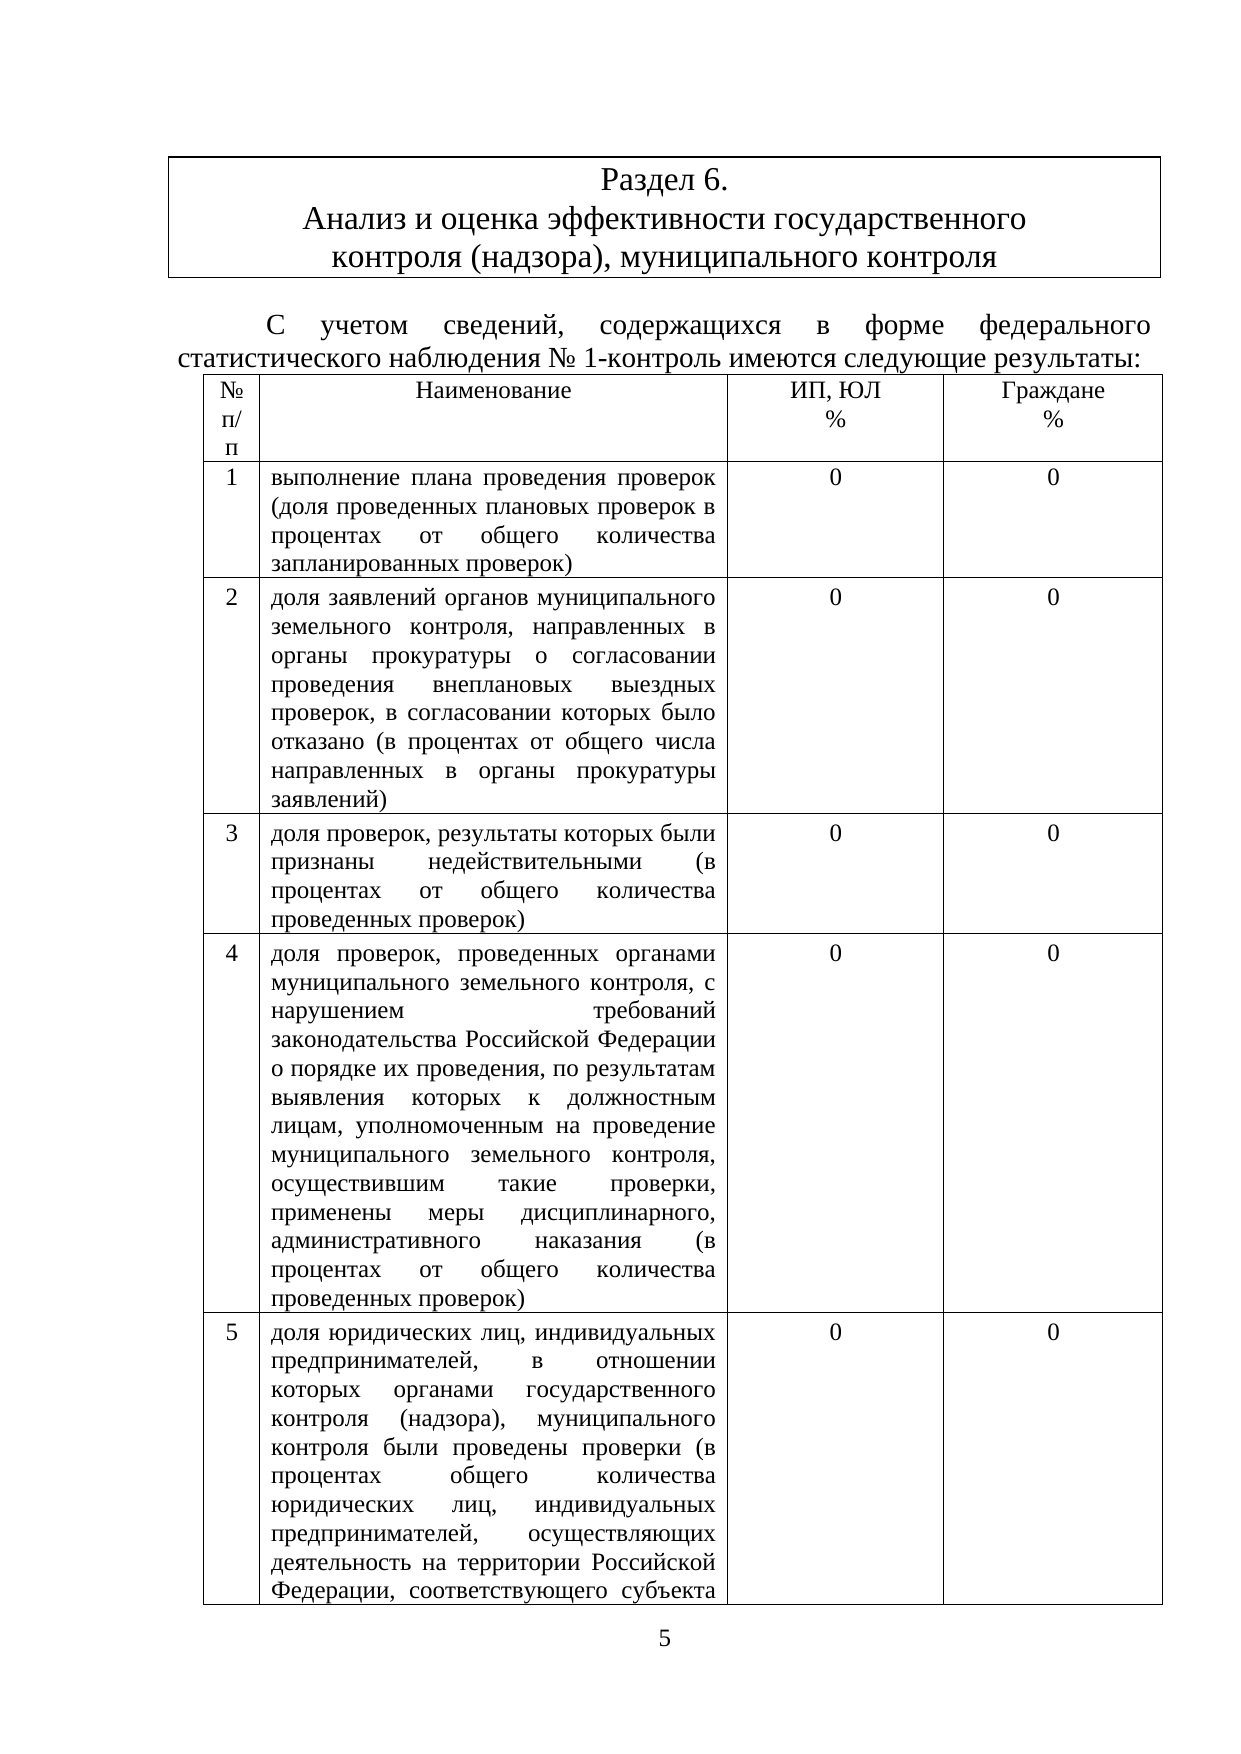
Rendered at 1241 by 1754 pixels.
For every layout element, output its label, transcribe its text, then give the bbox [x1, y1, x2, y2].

table_cell 0 [728, 814, 943, 933]
text С учетом сведений, содержащихся в форме федерального статистического наблюдения № 1-контроль имеются следующие результаты: [177, 307, 1152, 374]
table_cell 0 [728, 934, 943, 1312]
table_cell 3 [204, 814, 259, 933]
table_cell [260, 1313, 727, 1604]
table_header Наименование [260, 375, 727, 461]
table_header № п/п [204, 375, 259, 461]
table_header Граждане % [944, 375, 1162, 461]
table_cell 1 [204, 462, 259, 577]
table_cell 0 [728, 1313, 943, 1604]
table_cell 4 [204, 934, 259, 1312]
table_cell 0 [944, 934, 1162, 1312]
table_cell 0 [728, 578, 943, 812]
table_cell 2 [204, 578, 259, 812]
table_header ИП, ЮЛ % [728, 375, 943, 461]
table_cell 0 [944, 1313, 1162, 1604]
table_cell 0 [944, 578, 1162, 812]
table_cell доля проверок, результаты которых были признаны недействительными (в процентах от общего количества проведенных проверок) [260, 814, 727, 933]
table_cell 0 [944, 462, 1162, 577]
table_cell доля проверок, проведенных органами муниципального земельного контроля, с нарушением требований законодательства Российской Федерации о порядке их проведения, по результатам выявления которых к должностным лицам, уполномоченным на проведение муниципального земельного контроля, осуществившим такие проверки, применены меры дисциплинарного, административного наказания (в процентах от общего количества проведенных проверок) [260, 934, 727, 1312]
text Раздел 6. [169, 158, 1160, 198]
text контроля (надзора), муниципального контроля [169, 233, 1160, 277]
table_cell 0 [944, 814, 1162, 933]
text Анализ и оценка эффективности государственного [177, 198, 1152, 233]
table_cell 0 [728, 462, 943, 577]
table_cell доля заявлений органов муниципального земельного контроля, направленных в органы прокуратуры о согласовании проведения внеплановых выездных проверок, в согласовании которых было отказано (в процентах от общего числа направленных в органы прокуратуры заявлений) [260, 578, 727, 812]
table_cell 5 [204, 1313, 259, 1604]
table_cell выполнение плана проведения проверок (доля проведенных плановых проверок в процентах от общего количества запланированных проверок) [260, 462, 727, 577]
